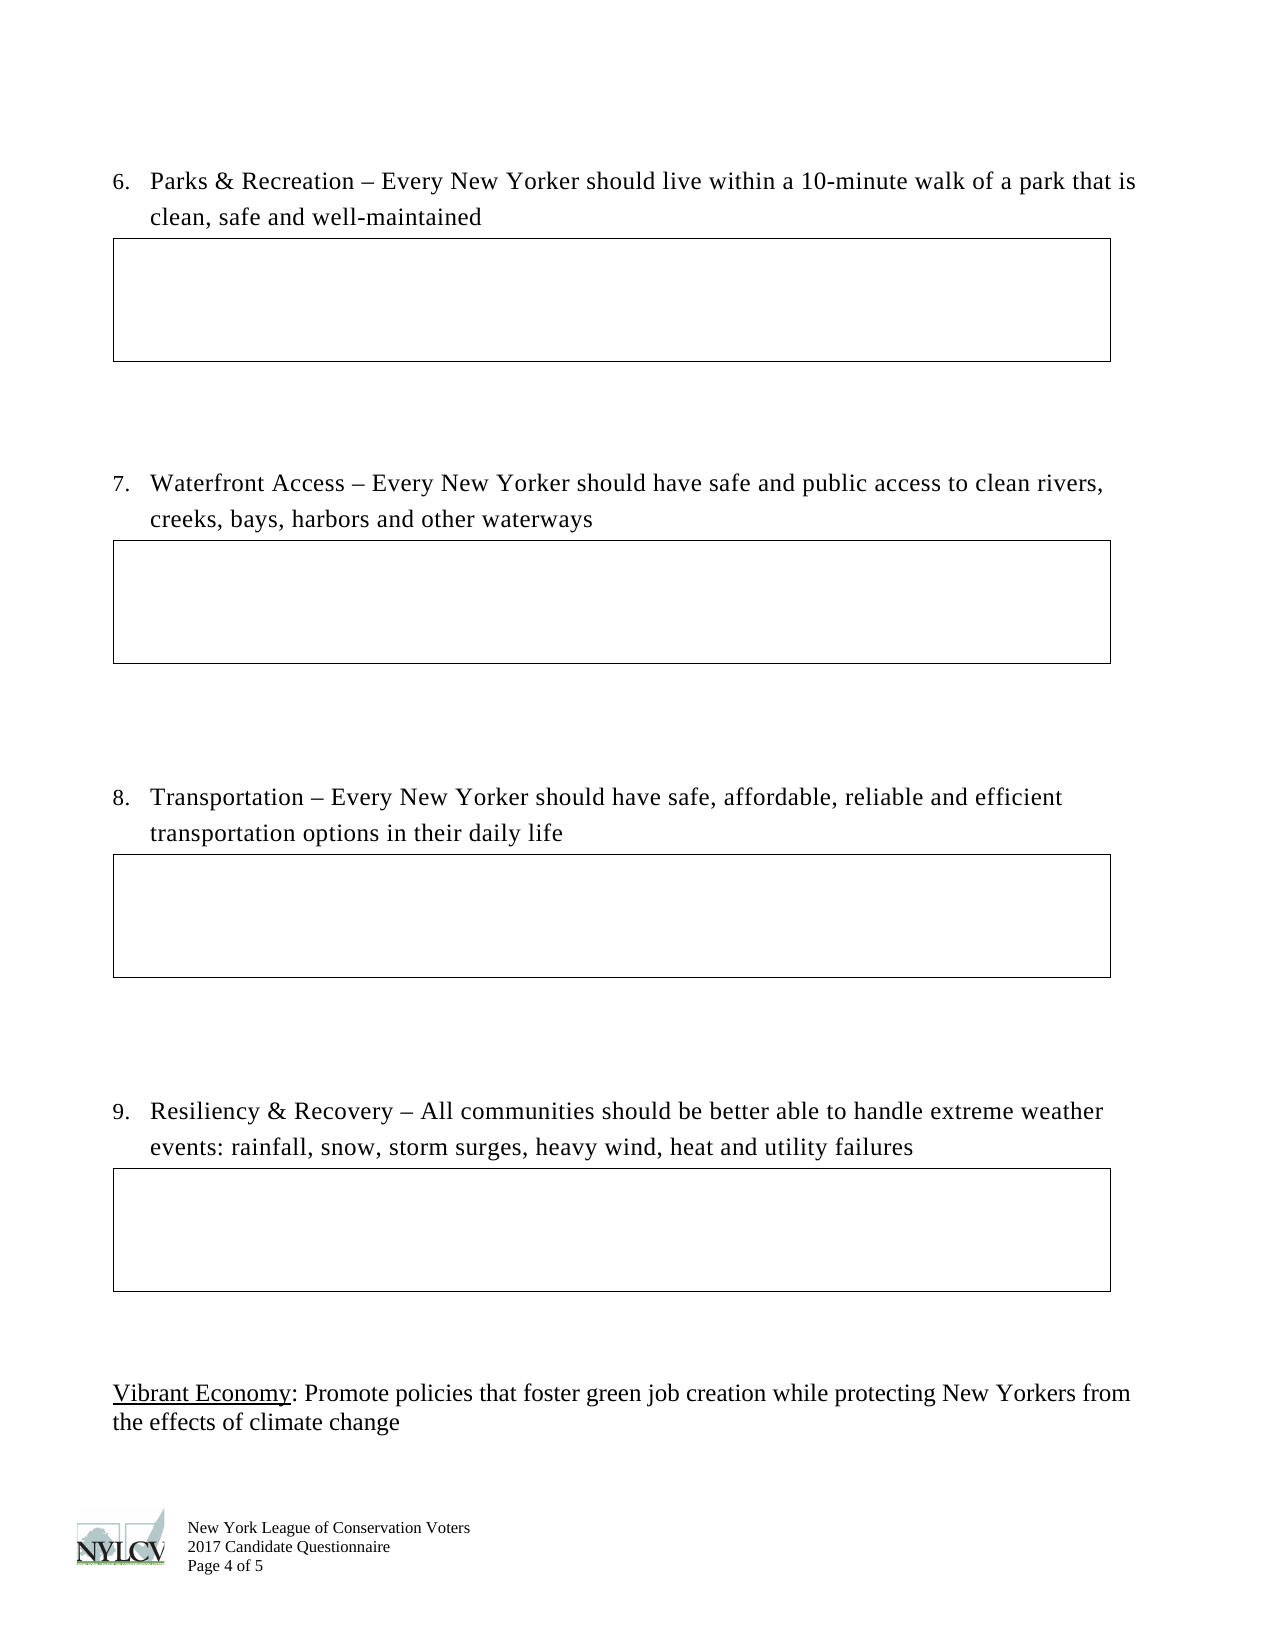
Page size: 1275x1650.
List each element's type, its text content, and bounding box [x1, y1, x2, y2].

text Waterfront Access – Every New Yorker should have safe and public access to clean rivers, creeks, bays, harbors and other waterways [112, 468, 1162, 533]
table_header [114, 855, 1110, 977]
text Resiliency & Recovery – All communities should be better able to handle extreme weather events: rainfall, snow, storm surges, heavy wind, heat and utility failures [112, 1096, 1162, 1161]
table_header [114, 1169, 1110, 1291]
text Parks & Recreation – Every New Yorker should live within a 10-minute walk of a park that is clean, safe and well-maintained [112, 166, 1162, 231]
table_header [114, 541, 1110, 663]
picture [76, 1507, 165, 1565]
text Transportation – Every New Yorker should have safe, affordable, reliable and efficient transportation options in their daily life [112, 782, 1162, 847]
table_header [114, 239, 1110, 361]
text Vibrant Economy: Promote policies that foster green job creation while protecting New Yorkers from the effects of climate change [112, 1378, 1162, 1436]
